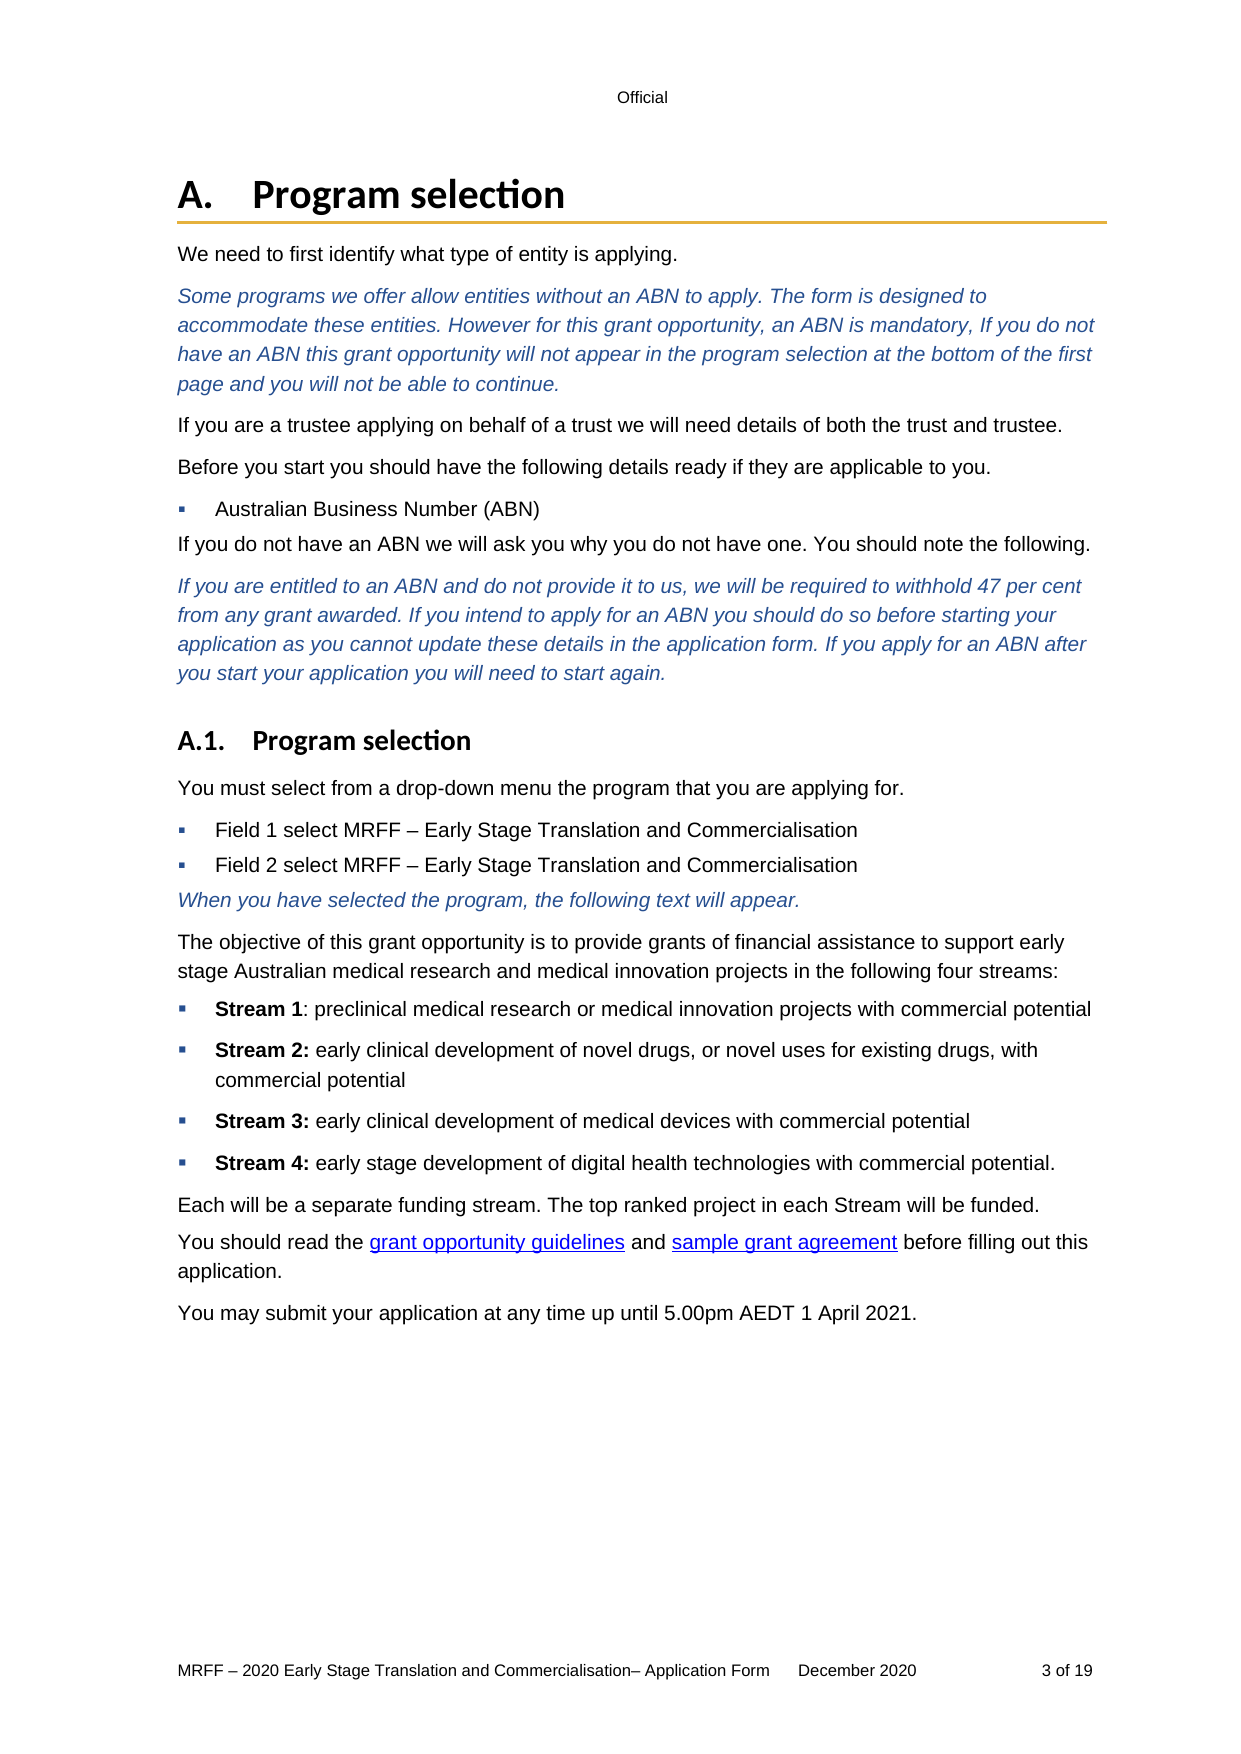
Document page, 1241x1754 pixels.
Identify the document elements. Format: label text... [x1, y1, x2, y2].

text Some programs we offer allow entities without an ABN to apply. The form is designed to accommodate these entities. However for this grant opportunity, an ABN is mandatory, If you do not have an ABN this grant opportunity will not appear in the program selection at the bottom of the first page and you will not be able to continue. [177, 279, 1107, 395]
text You may submit your application at any time up until 5.00pm AEDT 1 April 2021. [177, 1296, 1107, 1325]
text If you are a trustee applying on behalf of a trust we will need details of both the trust and trustee. [177, 408, 1107, 437]
list Stream 2: early clinical development of novel drugs, or novel uses for existing drugs, with commercial potential [177, 1033, 1107, 1091]
text Before you start you should have the following details ready if they are applicable to you. [177, 449, 1107, 479]
text When you have selected the program, the following text will appear. [177, 883, 1107, 912]
list Field 2 select MRFF – Early Stage Translation and Commercialisation [177, 848, 1107, 877]
text The objective of this grant opportunity is to provide grants of financial assistance to support early stage Australian medical research and medical innovation projects in the following four streams: [177, 925, 1107, 983]
text If you are entitled to an ABN and do not provide it to us, we will be required to withhold 47 per cent from any grant awarded. If you intend to apply for an ABN you should do so before starting your application as you cannot update these details in the application form. If you apply for an ABN after you start your application you will need to start again. [177, 568, 1107, 685]
text If you do not have an ABN we will ask you why you do not have one. You should note the following. [177, 527, 1107, 556]
text You should read the grant opportunity guidelines and sample grant agreement before filling out this application. [177, 1225, 1107, 1283]
list Stream 3: early clinical development of medical devices with commercial potential [177, 1104, 1107, 1133]
list Stream 4: early stage development of digital health technologies with commercial potential. [177, 1146, 1107, 1175]
list Stream 1: preclinical medical research or medical innovation projects with commercial potential [177, 991, 1107, 1021]
text You must select from a drop-down menu the program that you are applying for. [177, 771, 1107, 800]
list Field 1 select MRFF – Early Stage Translation and Commercialisation [177, 812, 1107, 841]
subtitle Program selection [177, 722, 1107, 758]
text We need to first identify what type of entity is applying. [177, 237, 1107, 266]
subtitle Program selection [177, 168, 1107, 221]
text Each will be a separate funding stream. The top ranked project in each Stream will be funded. [177, 1187, 1107, 1216]
list Australian Business Number (ABN) [177, 491, 1107, 520]
